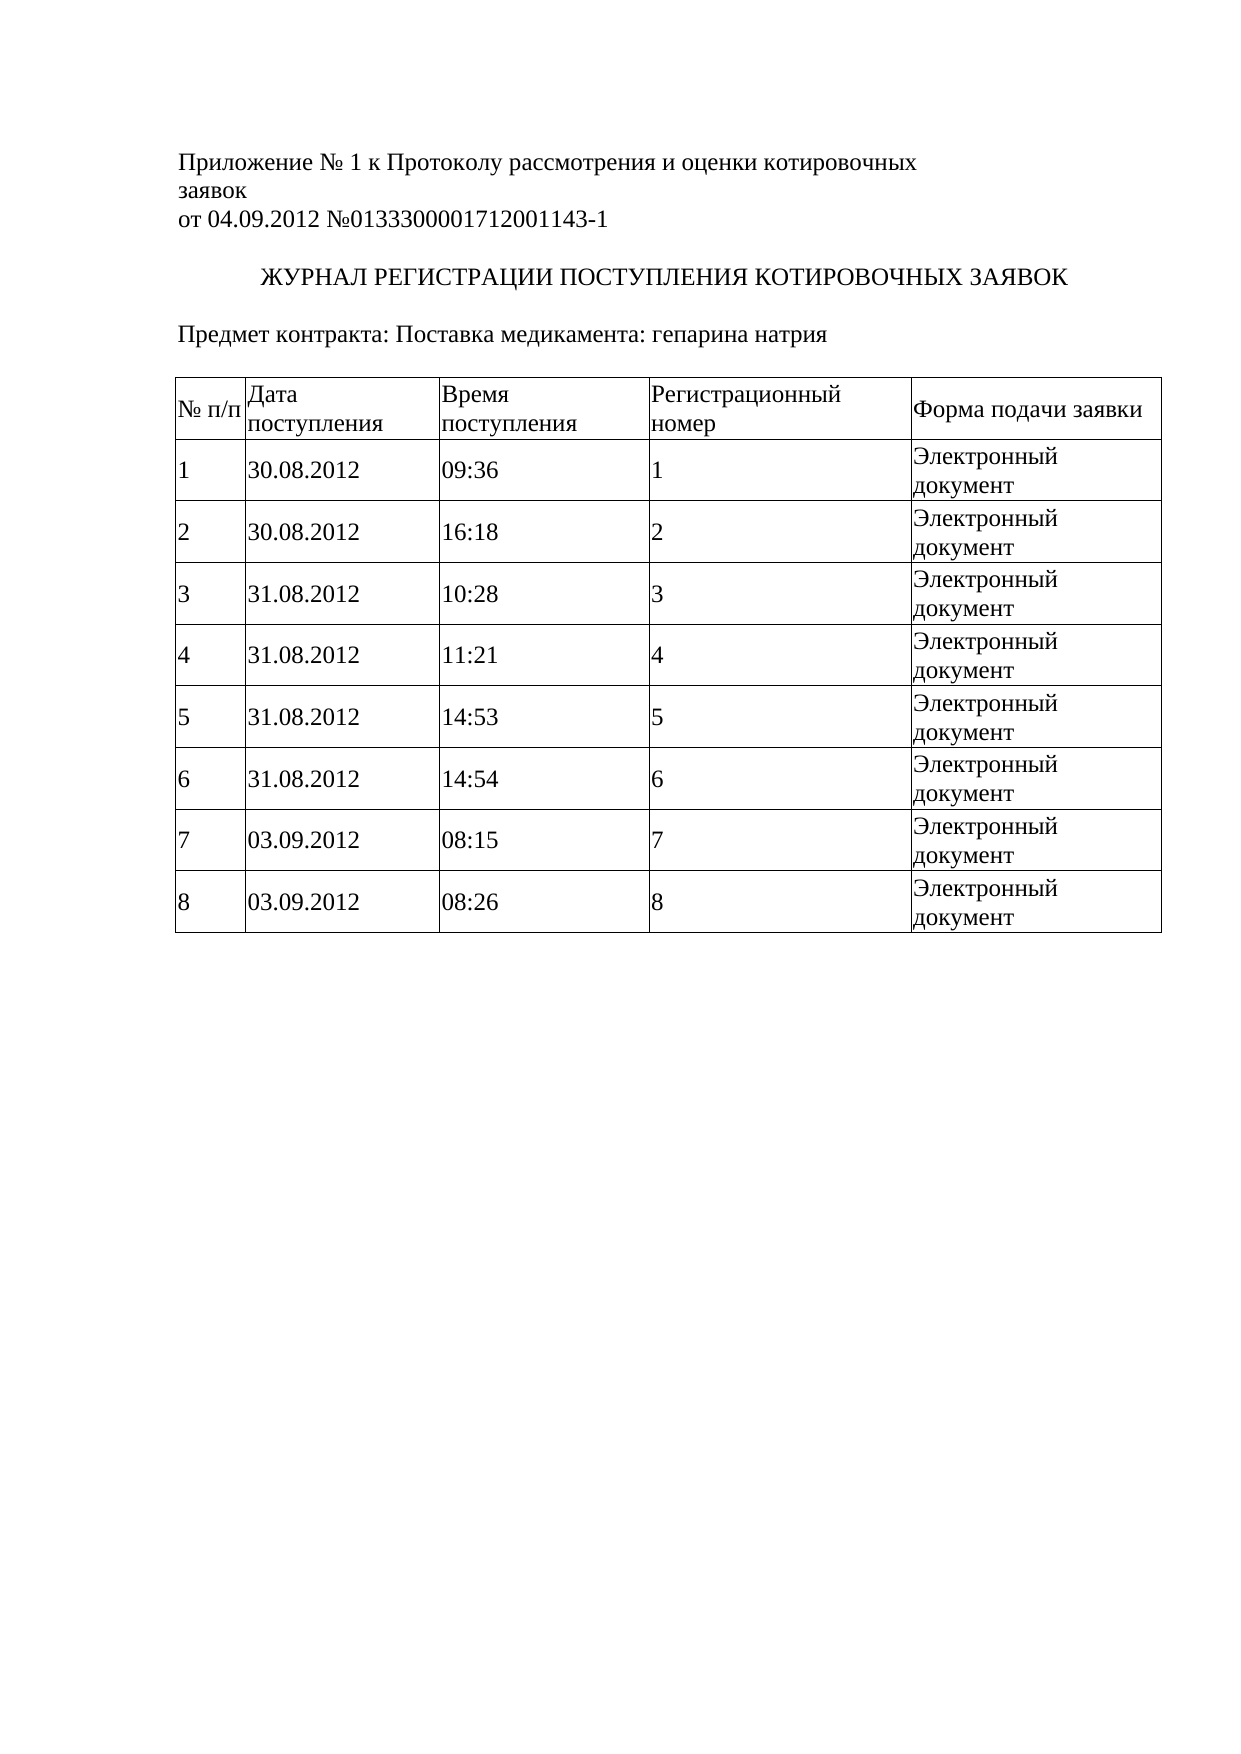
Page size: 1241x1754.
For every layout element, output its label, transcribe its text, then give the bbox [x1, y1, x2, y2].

table_cell 03.09.2012 [246, 810, 439, 870]
table_cell 11:21 [440, 625, 649, 685]
table_cell 3 [650, 563, 911, 623]
table_header Дата поступления [246, 378, 439, 438]
table_cell 10:28 [440, 563, 649, 623]
table_cell 03.09.2012 [246, 871, 439, 932]
table_cell 16:18 [440, 501, 649, 562]
table_header Время поступления [440, 378, 649, 438]
table_header Форма подачи заявки [912, 378, 1161, 438]
table_cell 6 [650, 748, 911, 808]
table_cell 31.08.2012 [246, 563, 439, 623]
table_header Приложение № 1 к Протоколу рассмотрения и оценки котировочных заявок от 04.09.2012 №0133300001712001143-1 [178, 147, 992, 233]
table_cell 6 [176, 748, 245, 808]
table_cell Электронный документ [912, 871, 1161, 932]
table_cell 14:53 [440, 686, 649, 747]
table_cell Электронный документ [912, 748, 1161, 808]
table_header Регистрационный номер [650, 378, 911, 438]
table_cell 30.08.2012 [246, 440, 439, 500]
table_cell 4 [176, 625, 245, 685]
table_header № п/п [176, 378, 245, 438]
text Предмет контракта: Поставка медикамента: гепарина натрия [177, 319, 1152, 348]
table_cell 7 [176, 810, 245, 870]
table_cell 31.08.2012 [246, 686, 439, 747]
table_cell 2 [176, 501, 245, 562]
table_cell 1 [176, 440, 245, 500]
table_cell 30.08.2012 [246, 501, 439, 562]
table_cell 1 [650, 440, 911, 500]
table_cell 31.08.2012 [246, 748, 439, 808]
table_cell 7 [650, 810, 911, 870]
table_cell 09:36 [440, 440, 649, 500]
table_cell 31.08.2012 [246, 625, 439, 685]
table_cell 4 [650, 625, 911, 685]
table_cell 5 [176, 686, 245, 747]
table_cell 3 [176, 563, 245, 623]
table_cell Электронный документ [912, 810, 1161, 870]
table_cell 14:54 [440, 748, 649, 808]
table_cell Электронный документ [912, 563, 1161, 623]
table_cell 8 [650, 871, 911, 932]
text ЖУРНАЛ РЕГИСТРАЦИИ ПОСТУПЛЕНИЯ КОТИРОВОЧНЫХ ЗАЯВОК [177, 262, 1152, 291]
table_cell 2 [650, 501, 911, 562]
table_cell 08:26 [440, 871, 649, 932]
table_cell Электронный документ [912, 440, 1161, 500]
table_cell 8 [176, 871, 245, 932]
table_cell Электронный документ [912, 501, 1161, 562]
table_cell Электронный документ [912, 625, 1161, 685]
table_cell 5 [650, 686, 911, 747]
table_cell Электронный документ [912, 686, 1161, 747]
table_cell 08:15 [440, 810, 649, 870]
